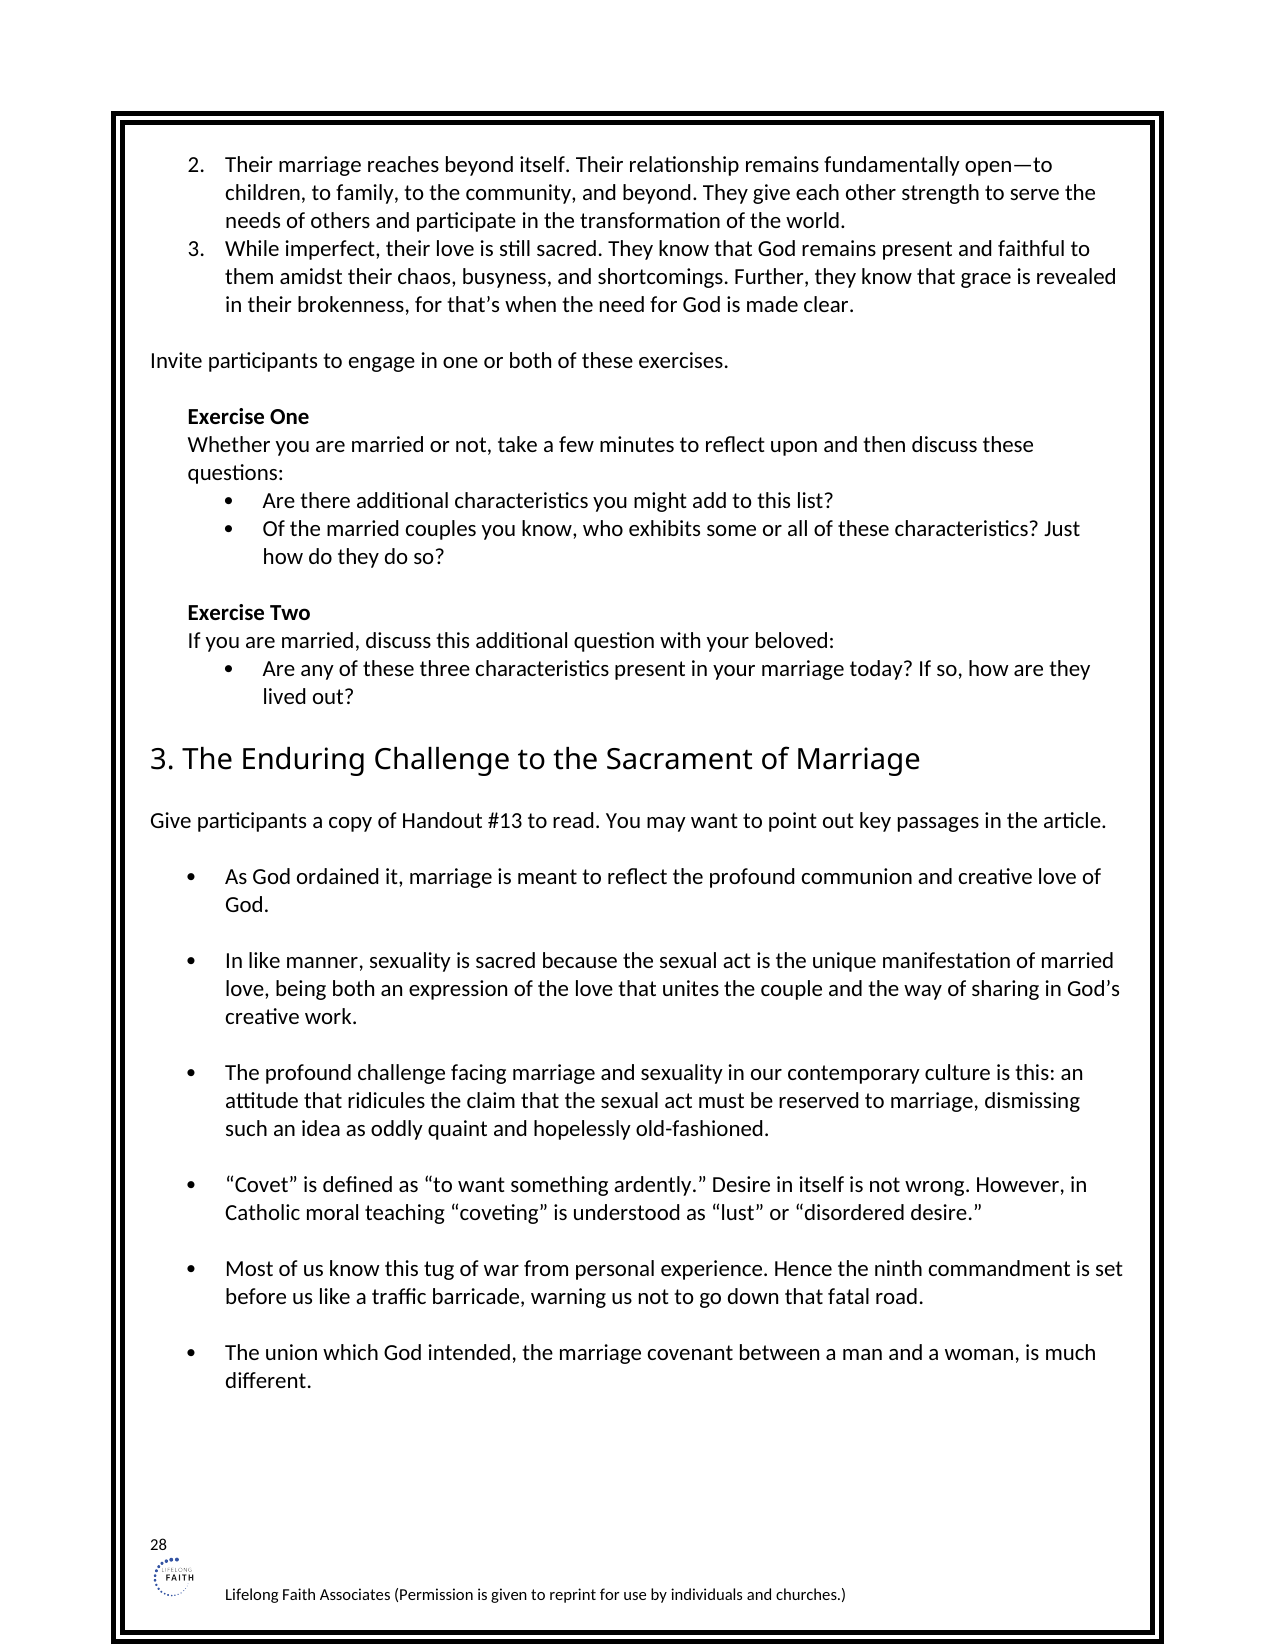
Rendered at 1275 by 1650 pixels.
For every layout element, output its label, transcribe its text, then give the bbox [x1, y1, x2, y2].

text Give participants a copy of Handout #13 to read. You may want to point out key passages in the article. [150, 806, 1125, 834]
list Of the married couples you know, who exhibits some or all of these characteristics? Just how do they do so? [225, 514, 1125, 570]
list Most of us know this tug of war from personal experience. Hence the ninth commandment is set before us like a traffic barricade, warning us not to go down that fatal road. [187, 1254, 1125, 1311]
list While imperfect, their love is still sacred. They know that God remains present and faithful to them amidst their chaos, busyness, and shortcomings. Further, they know that grace is revealed in their brokenness, for that’s when the need for God is made clear. [187, 234, 1125, 318]
text Exercise Two [187, 598, 1125, 626]
text Whether you are married or not, take a few minutes to reflect upon and then discuss these questions: [187, 430, 1125, 486]
text Exercise One [187, 402, 1125, 430]
list “Covet” is defined as “to want something ardently.” Desire in itself is not wrong. However, in Catholic moral teaching “coveting” is understood as “lust” or “disordered desire.” [187, 1170, 1125, 1226]
list Are there additional characteristics you might add to this list? [225, 486, 1125, 514]
list As God ordained it, marriage is meant to reflect the profound communion and creative love of God. [187, 862, 1125, 918]
picture [150, 1554, 197, 1601]
text Invite participants to engage in one or both of these exercises. [150, 346, 1125, 374]
list The profound challenge facing marriage and sexuality in our contemporary culture is this: an attitude that ridicules the claim that the sexual act must be reserved to marriage, dismissing such an idea as oddly quaint and hopelessly old-fashioned. [187, 1058, 1125, 1142]
list Are any of these three characteristics present in your marriage today? If so, how are they lived out? [225, 654, 1125, 710]
list Their marriage reaches beyond itself. Their relationship remains fundamentally open—to children, to family, to the community, and beyond. They give each other strength to serve the needs of others and participate in the transformation of the world. [187, 150, 1125, 234]
list In like manner, sexuality is sacred because the sexual act is the unique manifestation of married love, being both an expression of the love that unites the couple and the way of sharing in God’s creative work. [187, 946, 1125, 1030]
list The union which God intended, the marriage covenant between a man and a woman, is much different. [187, 1338, 1125, 1394]
text If you are married, discuss this additional question with your beloved: [187, 626, 1125, 654]
subtitle 3. The Enduring Challenge to the Sacrament of Marriage [150, 738, 1125, 778]
